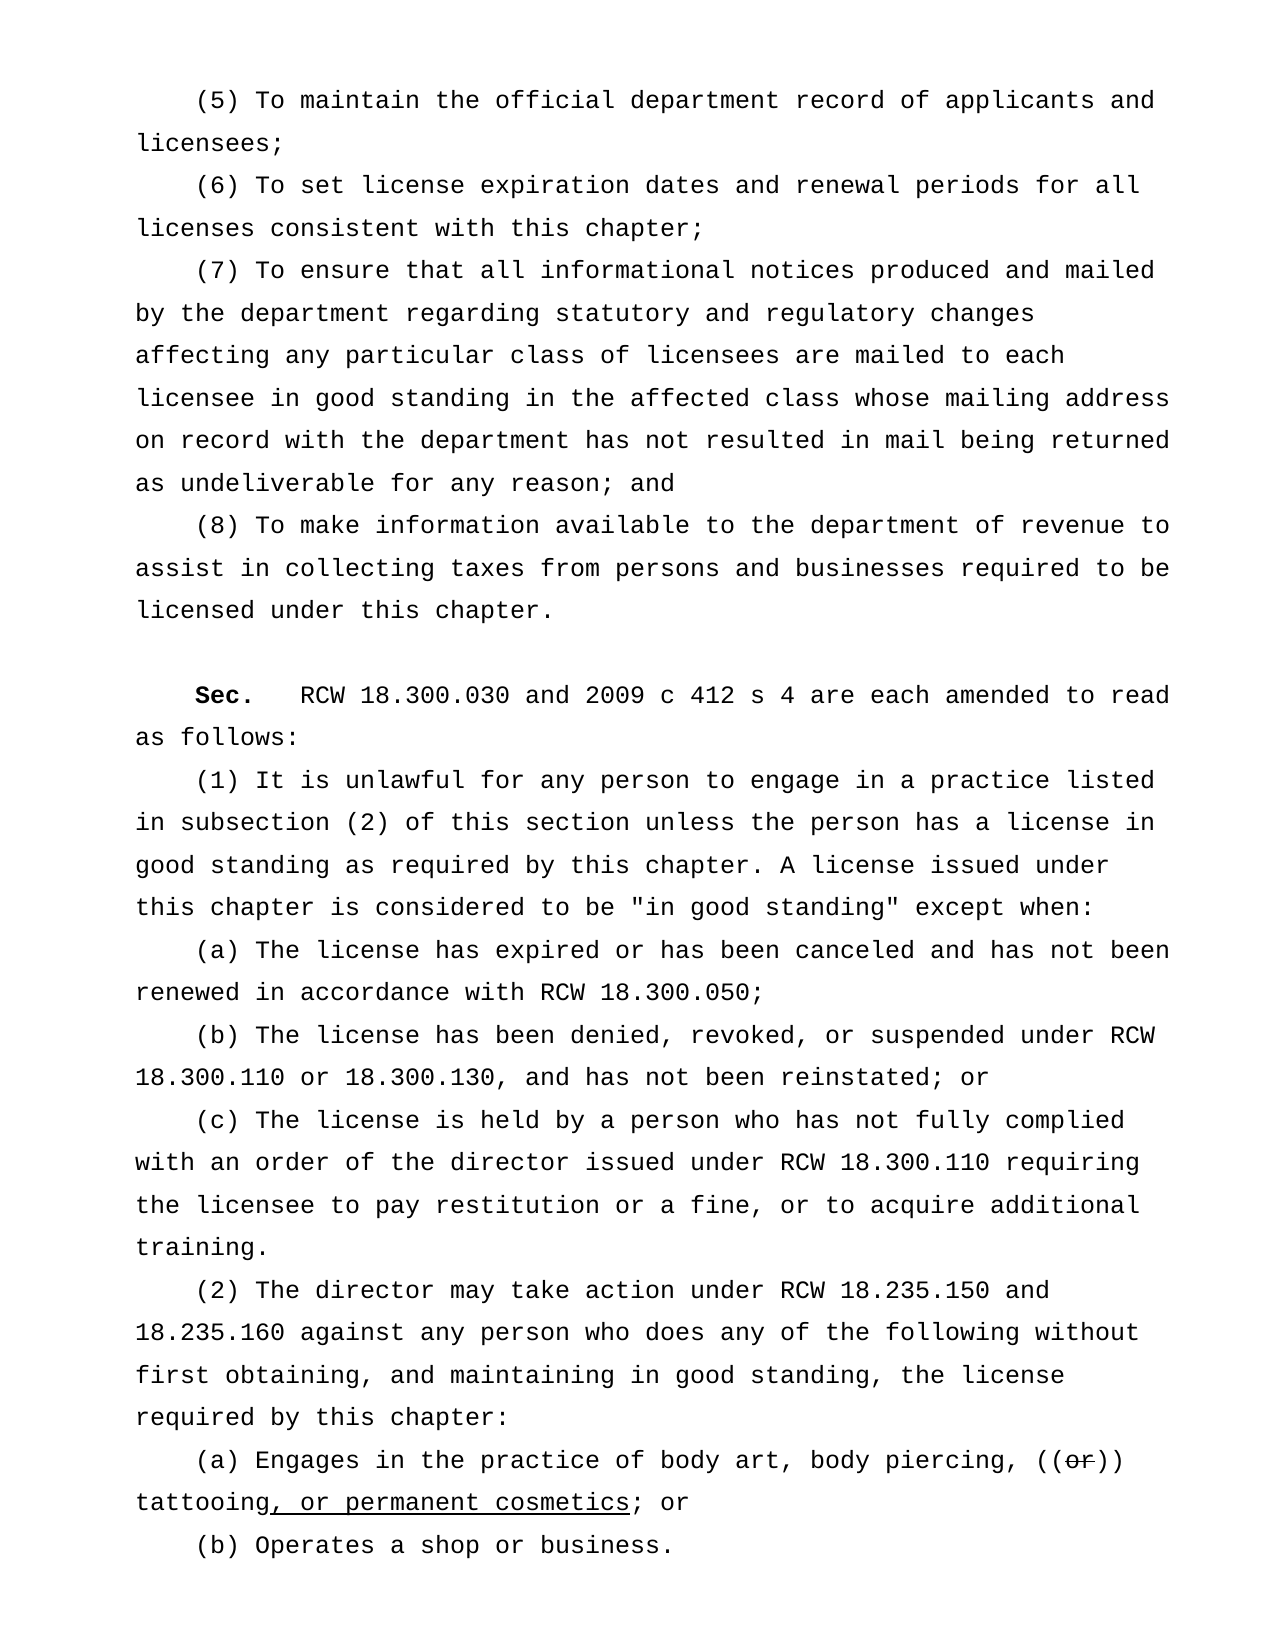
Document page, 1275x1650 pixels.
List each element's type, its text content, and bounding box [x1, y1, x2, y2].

text (7) To ensure that all informational notices produced and mailed by the department regarding statutory and regulatory changes affecting any particular class of licensees are mailed to each licensee in good standing in the affected class whose mailing address on record with the department has not resulted in mail being returned as undeliverable for any reason; and [135, 245, 1170, 500]
text (8) To make information available to the department of revenue to assist in collecting taxes from persons and businesses required to be licensed under this chapter. [135, 500, 1170, 627]
text (1) It is unlawful for any person to engage in a practice listed in subsection (2) of this section unless the person has a license in good standing as required by this chapter. A license issued under this chapter is considered to be "in good standing" except when: [135, 754, 1170, 924]
text (b) Operates a shop or business. [135, 1519, 1170, 1562]
text (6) To set license expiration dates and renewal periods for all licenses consistent with this chapter; [135, 160, 1170, 245]
text (a) The license has expired or has been canceled and has not been renewed in accordance with RCW 18.300.050; [135, 924, 1170, 1009]
text (c) The license is held by a person who has not fully complied with an order of the director issued under RCW 18.300.110 requiring the licensee to pay restitution or a fine, or to acquire additional training. [135, 1094, 1170, 1264]
text (b) The license has been denied, revoked, or suspended under RCW 18.300.110 or 18.300.130, and has not been reinstated; or [135, 1009, 1170, 1094]
text (a) Engages in the practice of body art, body piercing, ((or)) tattooing, or permanent cosmetics; or [135, 1434, 1170, 1519]
text Sec. RCW 18.300.030 and 2009 c 412 s 4 are each amended to read as follows: [135, 669, 1170, 754]
text (5) To maintain the official department record of applicants and licensees; [135, 75, 1170, 160]
text (2) The director may take action under RCW 18.235.150 and 18.235.160 against any person who does any of the following without first obtaining, and maintaining in good standing, the license required by this chapter: [135, 1264, 1170, 1434]
